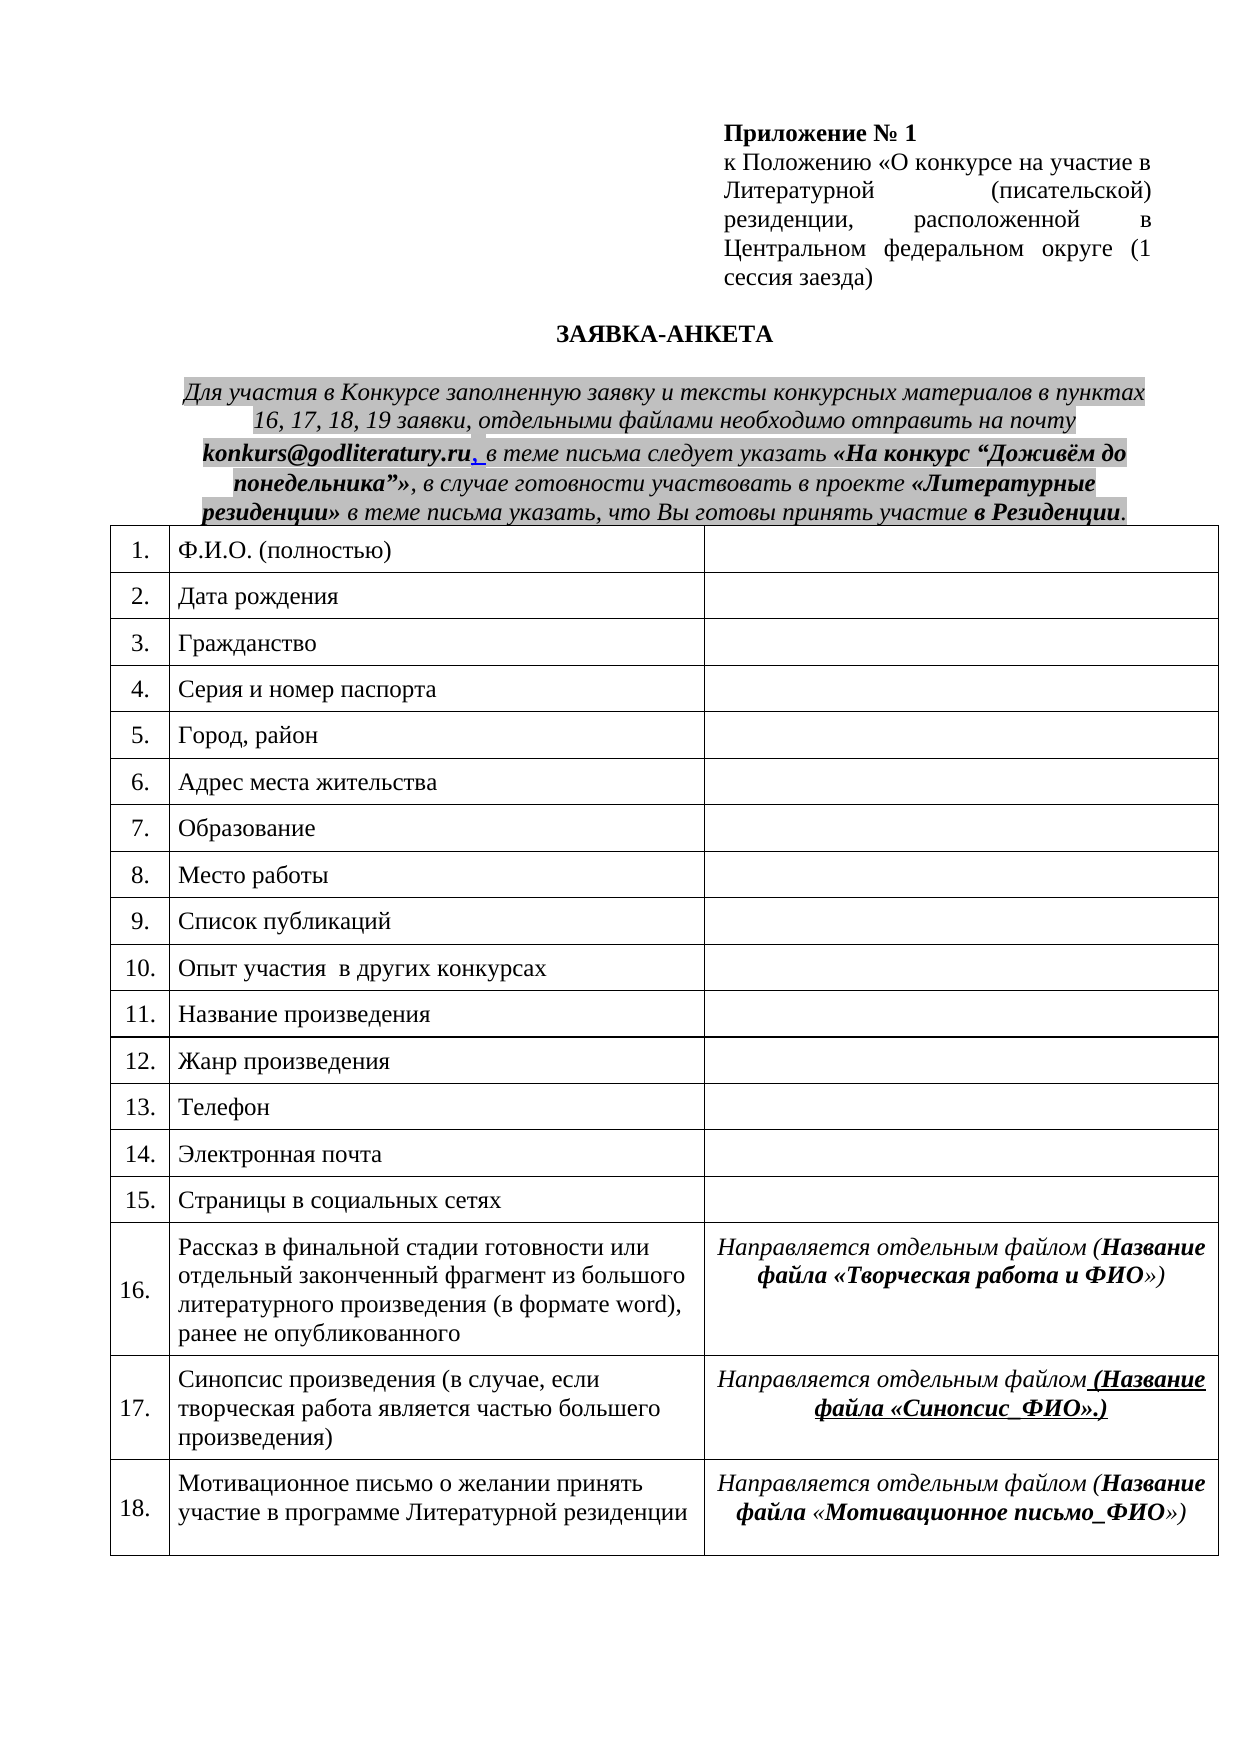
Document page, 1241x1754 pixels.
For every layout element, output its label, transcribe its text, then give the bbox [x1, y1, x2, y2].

table_cell 2. [111, 573, 169, 618]
table_cell [705, 573, 1218, 618]
table_cell 12. [111, 1038, 169, 1083]
text Для участия в Конкурсе заполненную заявку и тексты конкурсных материалов в пунктах 16, 17, 18, 19 заявки, отдельными файлами необходимо отправить на почту konkurs@godliteratury.ru, в теме письма следует указать «На конкурс “Доживём до понедельника”», в случае готовности участвовать в проекте «Литературные резиденции» в теме письма указать, что Вы готовы принять участие в Резиденции. [486, 377, 1152, 525]
table_cell [705, 1177, 1218, 1222]
table_cell Образование [170, 805, 704, 851]
table_cell 9. [111, 898, 169, 943]
table_cell 3. [111, 619, 169, 665]
table_cell Направляется отдельным файлом (Название файла «Мотивационное письмо_ФИО») [705, 1460, 1218, 1555]
table_cell 14. [111, 1130, 169, 1176]
table_cell 16. [111, 1223, 169, 1355]
table_cell 10. [111, 945, 169, 990]
table_cell [705, 1084, 1218, 1129]
table_cell Направляется отдельным файлом (Название файла «Синопсис_ФИО».) [705, 1356, 1218, 1459]
table_cell Страницы в социальных сетях [170, 1177, 704, 1222]
table_header [705, 526, 1218, 572]
table_cell Мотивационное письмо о желании принять участие в программе Литературной резиденции [170, 1460, 704, 1555]
table_cell [705, 712, 1218, 758]
table_cell Телефон [170, 1084, 704, 1129]
table_cell [705, 991, 1218, 1036]
table_cell 15. [111, 1177, 169, 1222]
table_cell Адрес места жительства [170, 759, 704, 804]
table_cell Опыт участия в других конкурсах [170, 945, 704, 990]
table_header 1. [111, 526, 169, 572]
table_cell 6. [111, 759, 169, 804]
text ЗАЯВКА-АНКЕТА [177, 319, 1152, 348]
table_cell Направляется отдельным файлом (Название файла «Творческая работа и ФИО») [705, 1223, 1218, 1355]
table_cell Гражданство [170, 619, 704, 665]
table_cell Электронная почта [170, 1130, 704, 1176]
text Приложение № 1 [723, 118, 1152, 147]
table_cell [705, 1038, 1218, 1083]
table_cell [705, 666, 1218, 711]
table_cell [705, 898, 1218, 943]
table_cell 18. [111, 1460, 169, 1555]
table_cell Место работы [170, 852, 704, 897]
text Для участия в Конкурсе заполненную заявку и тексты конкурсных материалов в пунктах 16, 17, 18, 19 заявки, отдельными файлами необходимо отправить на почту konkurs@godliteratury.ru, в теме письма следует указать «На конкурс “Доживём до понедельника”», в случае готовности участвовать в проекте «Литературные резиденции» в теме письма указать, что Вы готовы принять участие в Резиденции. [177, 377, 471, 525]
table_cell Серия и номер паспорта [170, 666, 704, 711]
table_cell Рассказ в финальной стадии готовности или отдельный законченный фрагмент из большого литературного произведения (в формате word), ранее не опубликованного [170, 1223, 704, 1355]
table_cell 7. [111, 805, 169, 851]
table_cell 11. [111, 991, 169, 1036]
table_cell Город, район [170, 712, 704, 758]
table_cell [705, 945, 1218, 990]
text к Положению «О конкурсе на участие в Литературной (писательской) резиденции, расположенной в Центральном федеральном округе (1 сессия заезда) [723, 147, 1152, 291]
table_cell Список публикаций [170, 898, 704, 943]
table_cell 13. [111, 1084, 169, 1129]
table_cell Дата рождения [170, 573, 704, 618]
table_cell 17. [111, 1356, 169, 1459]
table_cell [705, 619, 1218, 665]
table_cell [705, 1130, 1218, 1176]
table_cell Синопсис произведения (в случае, если творческая работа является частью большего произведения) [170, 1356, 704, 1459]
table_cell Жанр произведения [170, 1038, 704, 1083]
table_cell [705, 759, 1218, 804]
table_cell [705, 805, 1218, 851]
table_header Ф.И.О. (полностью) [170, 526, 704, 572]
table_cell 4. [111, 666, 169, 711]
table_cell 8. [111, 852, 169, 897]
table_cell 5. [111, 712, 169, 758]
table_cell [705, 852, 1218, 897]
table_cell Название произведения [170, 991, 704, 1036]
